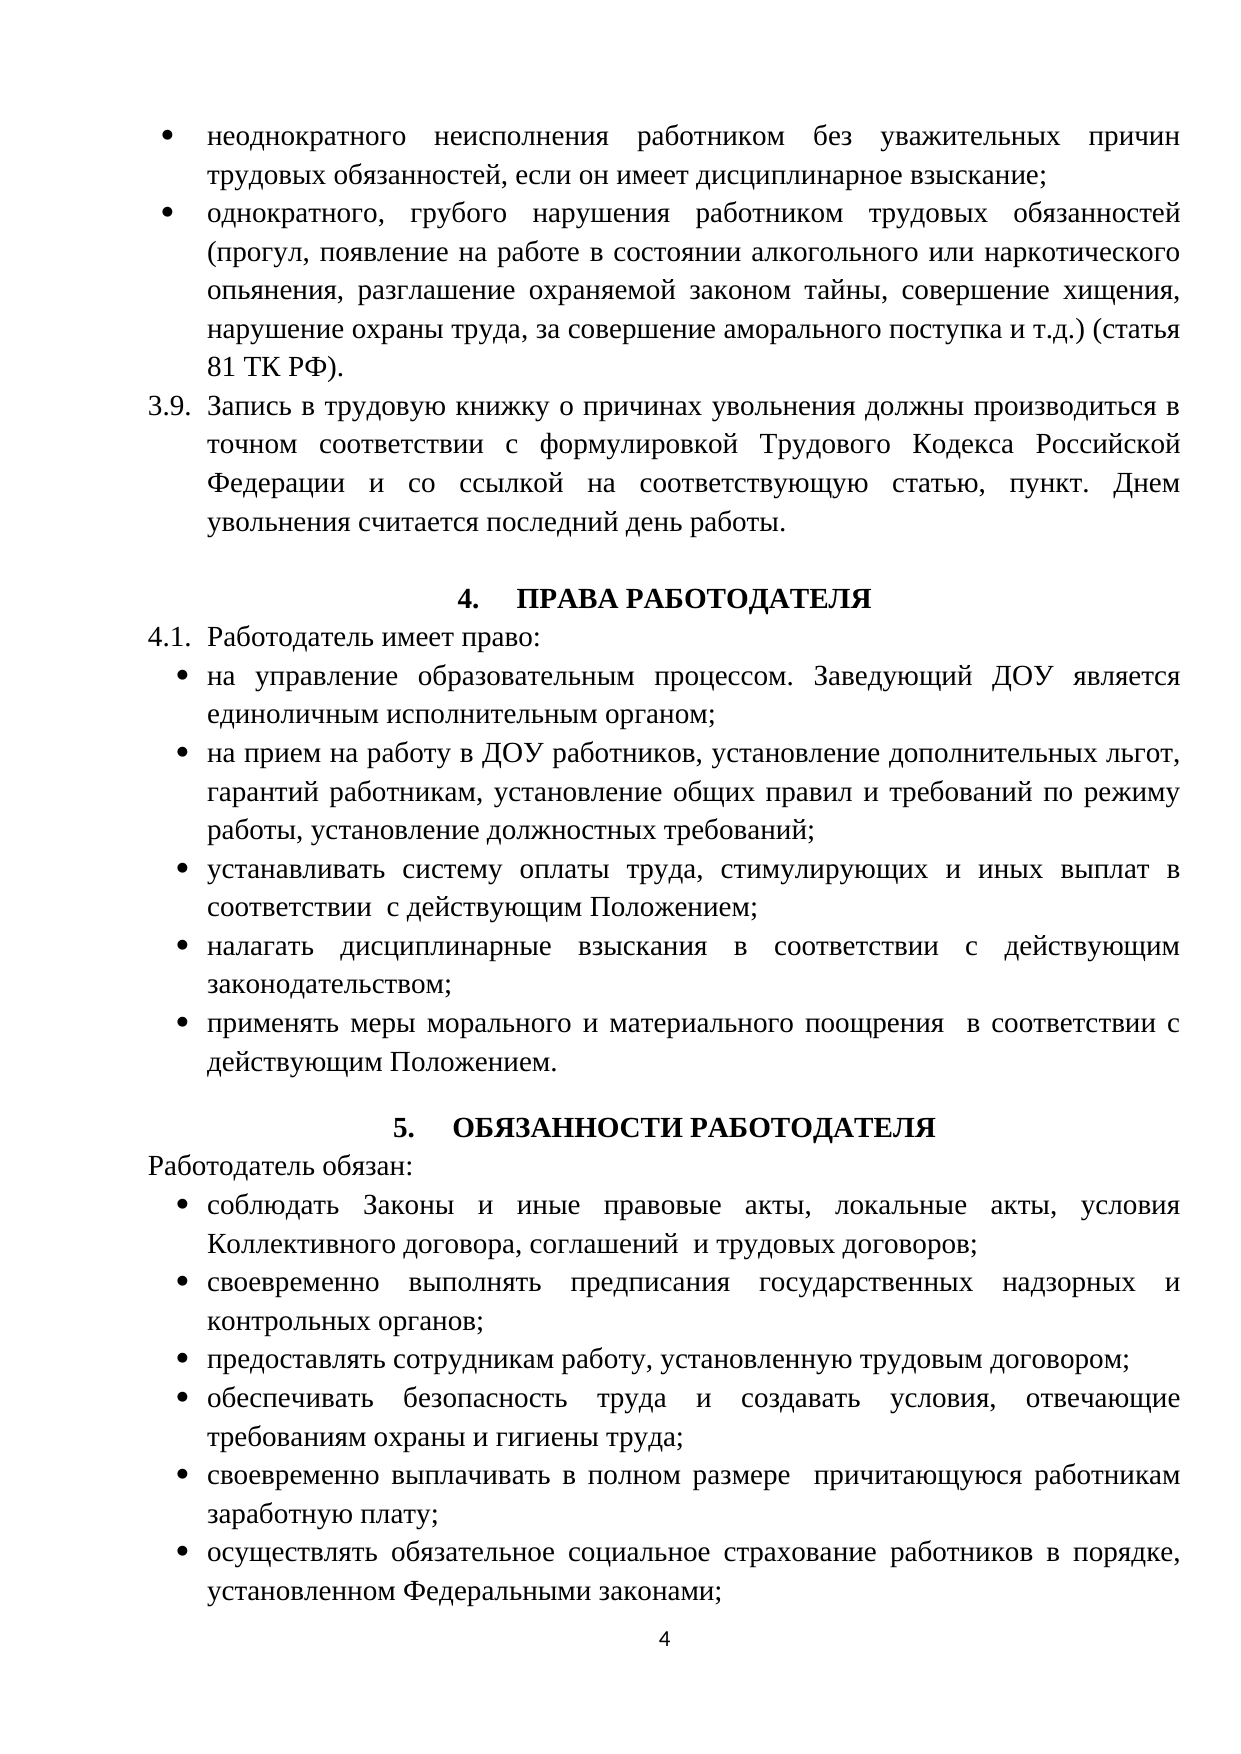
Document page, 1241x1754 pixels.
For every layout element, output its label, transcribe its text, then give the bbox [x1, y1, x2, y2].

list Запись в трудовую книжку о причинах увольнения должны производиться в точном соответствии с формулировкой Трудового Кодекса Российской Федерации и со ссылкой на соответствующую статью, пункт. Днем увольнения считается последний день работы. [148, 388, 1181, 537]
list обеспечивать безопасность труда и создавать условия, отвечающие требованиям охраны и гигиены труда; [177, 1380, 1181, 1452]
list Работодатель имеет право: [148, 619, 1181, 653]
list ОБЯЗАННОСТИ РАБОТОДАТЕЛЯ [148, 1110, 1181, 1143]
list на прием на работу в ДОУ работников, установление дополнительных льгот, гарантий работникам, установление общих правил и требований по режиму работы, установление должностных требований; [177, 735, 1181, 846]
list осуществлять обязательное социальное страхование работников в порядке, установленном Федеральными законами; [177, 1534, 1181, 1607]
list предоставлять сотрудникам работу, установленную трудовым договором; [177, 1341, 1181, 1375]
list однократного, грубого нарушения работником трудовых обязанностей (прогул, появление на работе в состоянии алкогольного или наркотического опьянения, разглашение охраняемой законом тайны, совершение хищения, нарушение охраны труда, за совершение аморального поступка и т.д.) (статья 81 ТК РФ). [162, 195, 1181, 383]
list ПРАВА РАБОТОДАТЕЛЯ [148, 581, 1181, 614]
list устанавливать систему оплаты труда, стимулирующих и иных выплат в соответствии с действующим Положением; [177, 851, 1181, 923]
list применять меры морального и материального поощрения в соответствии с действующим Положением. [177, 1005, 1181, 1077]
list своевременно выполнять предписания государственных надзорных и контрольных органов; [177, 1264, 1181, 1336]
list на управление образовательным процессом. Заведующий ДОУ является единоличным исполнительным органом; [177, 658, 1181, 730]
list Работодатель обязан: [148, 1148, 1181, 1182]
list налагать дисциплинарные взыскания в соответствии с действующим законодательством; [177, 928, 1181, 1000]
list своевременно выплачивать в полном размере причитающуюся работникам заработную плату; [177, 1457, 1181, 1529]
list неоднократного неисполнения работником без уважительных причин трудовых обязанностей, если он имеет дисциплинарное взыскание; [162, 118, 1181, 190]
list соблюдать Законы и иные правовые акты, локальные акты, условия Коллективного договора, соглашений и трудовых договоров; [177, 1187, 1181, 1259]
